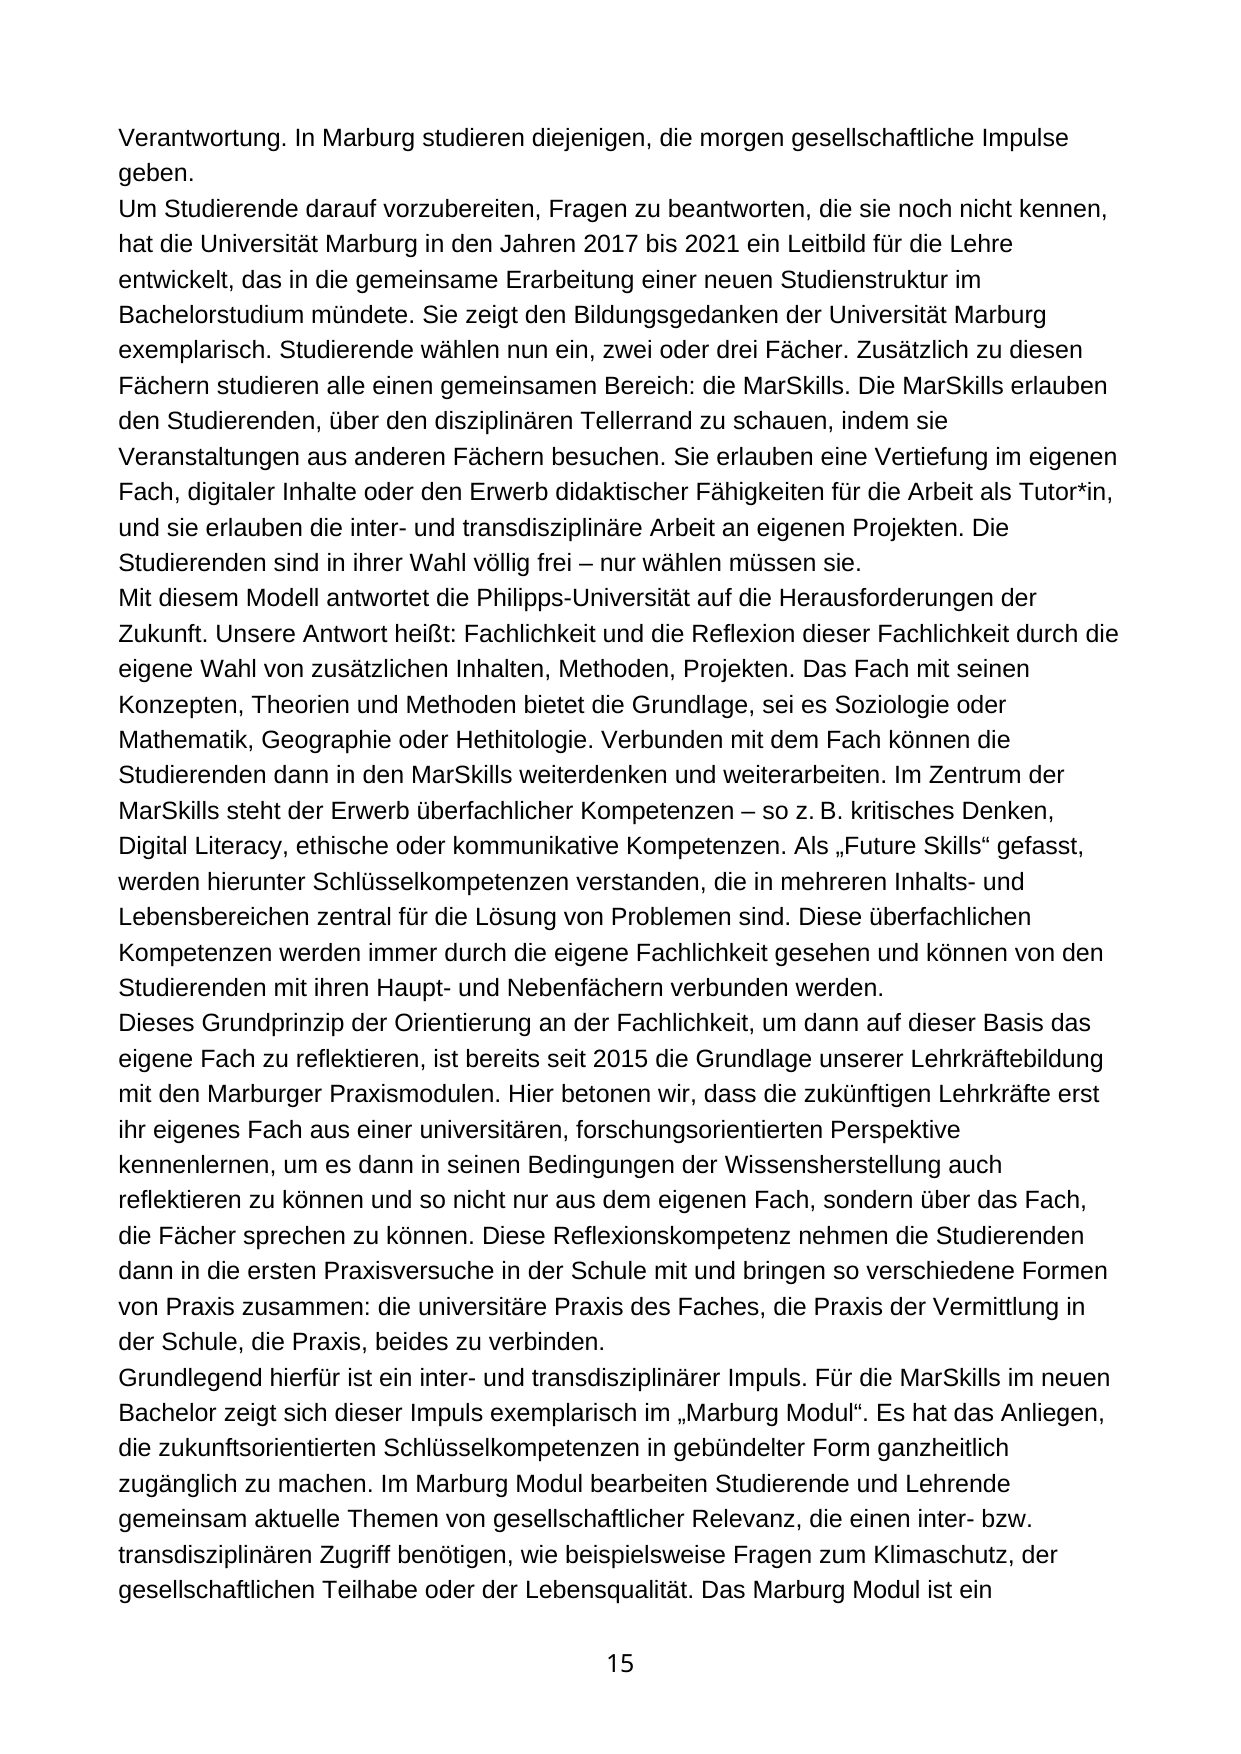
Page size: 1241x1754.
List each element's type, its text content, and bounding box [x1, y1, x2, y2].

text Dieses Grundprinzip der Orientierung an der Fachlichkeit, um dann auf dieser Basis das eigene Fach zu reflektieren, ist bereits seit 2015 die Grundlage unserer Lehrkräftebildung mit den Marburger Praxismodulen. Hier betonen wir, dass die zukünftigen Lehrkräfte erst ihr eigenes Fach aus einer universitären, forschungsorientierten Perspektive kennenlernen, um es dann in seinen Bedingungen der Wissensherstellung auch reflektieren zu können und so nicht nur aus dem eigenen Fach, sondern über das Fach, die Fächer sprechen zu können. Diese Reflexionskompetenz nehmen die Studierenden dann in die ersten Praxisversuche in der Schule mit und bringen so verschiedene Formen von Praxis zusammen: die universitäre Praxis des Faches, die Praxis der Vermittlung in der Schule, die Praxis, beides zu verbinden. [118, 1003, 1122, 1358]
text Um Studierende darauf vorzubereiten, Fragen zu beantworten, die sie noch nicht kennen, hat die Universität Marburg in den Jahren 2017 bis 2021 ein Leitbild für die Lehre entwickelt, das in die gemeinsame Erarbeitung einer neuen Studienstruktur im Bachelorstudium mündete. Sie zeigt den Bildungsgedanken der Universität Marburg exemplarisch. Studierende wählen nun ein, zwei oder drei Fächer. Zusätzlich zu diesen Fächern studieren alle einen gemeinsamen Bereich: die MarSkills. Die MarSkills erlauben den Studierenden, über den disziplinären Tellerrand zu schauen, indem sie Veranstaltungen aus anderen Fächern besuchen. Sie erlauben eine Vertiefung im eigenen Fach, digitaler Inhalte oder den Erwerb didaktischer Fähigkeiten für die Arbeit als Tutor*in, und sie erlauben die inter- und transdisziplinäre Arbeit an eigenen Projekten. Die Studierenden sind in ihrer Wahl völlig frei – nur wählen müssen sie. [118, 189, 1122, 578]
text Mit diesem Modell antwortet die Philipps-Universität auf die Herausforderungen der Zukunft. Unsere Antwort heißt: Fachlichkeit und die Reflexion dieser Fachlichkeit durch die eigene Wahl von zusätzlichen Inhalten, Methoden, Projekten. Das Fach mit seinen Konzepten, Theorien und Methoden bietet die Grundlage, sei es Soziologie oder Mathematik, Geographie oder Hethitologie. Verbunden mit dem Fach können die Studierenden dann in den MarSkills weiterdenken und weiterarbeiten. Im Zentrum der MarSkills steht der Erwerb überfachlicher Kompetenzen – so z. B. kritisches Denken, Digital Literacy, ethische oder kommunikative Kompetenzen. Als „Future Skills“ gefasst, werden hierunter Schlüsselkompetenzen verstanden, die in mehreren Inhalts- und Lebensbereichen zentral für die Lösung von Problemen sind. Diese überfachlichen Kompetenzen werden immer durch die eigene Fachlichkeit gesehen und können von den Studierenden mit ihren Haupt- und Nebenfächern verbunden werden. [118, 578, 1122, 1003]
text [118, 118, 1122, 189]
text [118, 1358, 1122, 1606]
